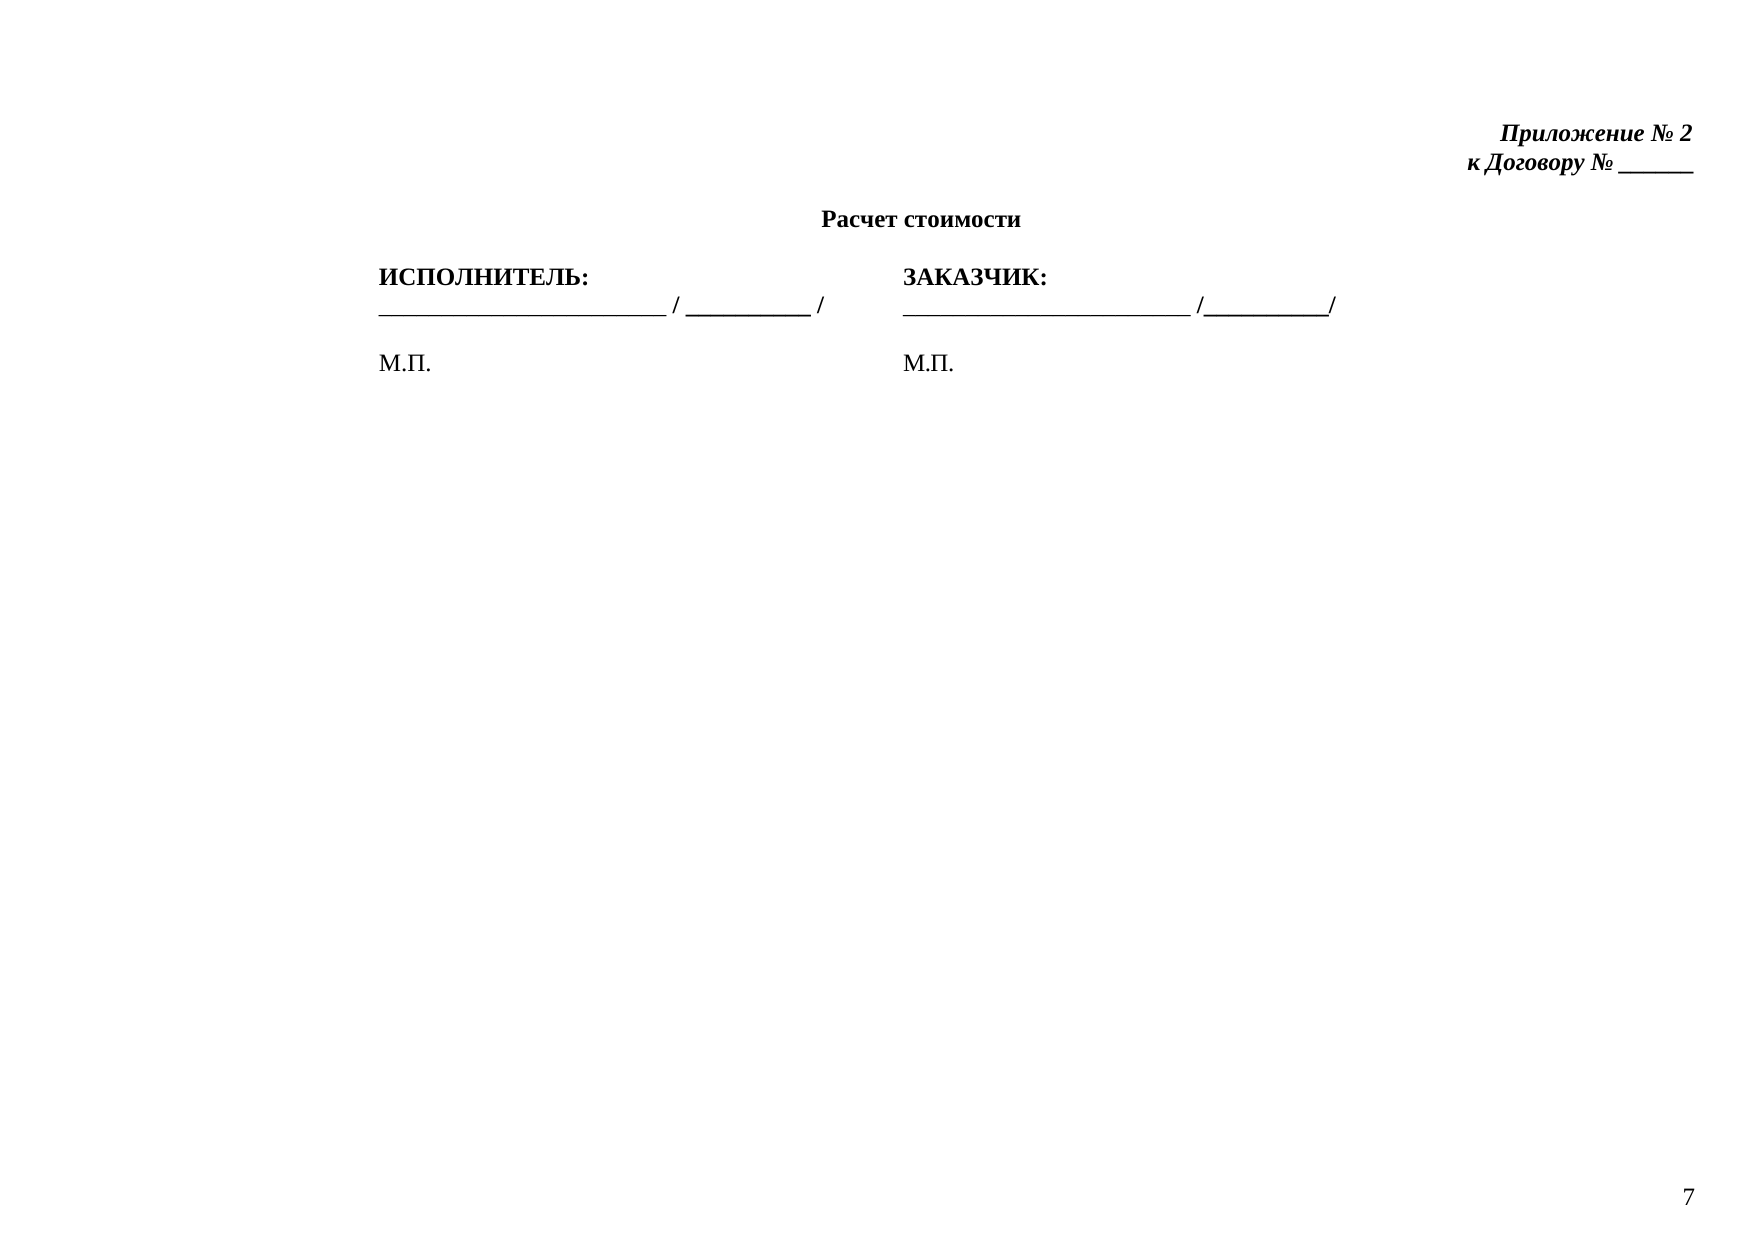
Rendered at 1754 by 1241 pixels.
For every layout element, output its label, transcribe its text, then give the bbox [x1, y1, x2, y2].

text Расчет стоимости [89, 204, 1695, 233]
text к Договору № ______ [89, 147, 1695, 176]
table_cell _______________________ / __________ / М.П. [368, 291, 892, 394]
table_cell _______________________ /__________/ М.П. [892, 291, 1416, 394]
text Приложение № 2 [89, 118, 1695, 147]
table_header ЗАКАЗЧИК: [892, 262, 1416, 291]
table_header ИСПОЛНИТЕЛЬ: [368, 262, 892, 291]
